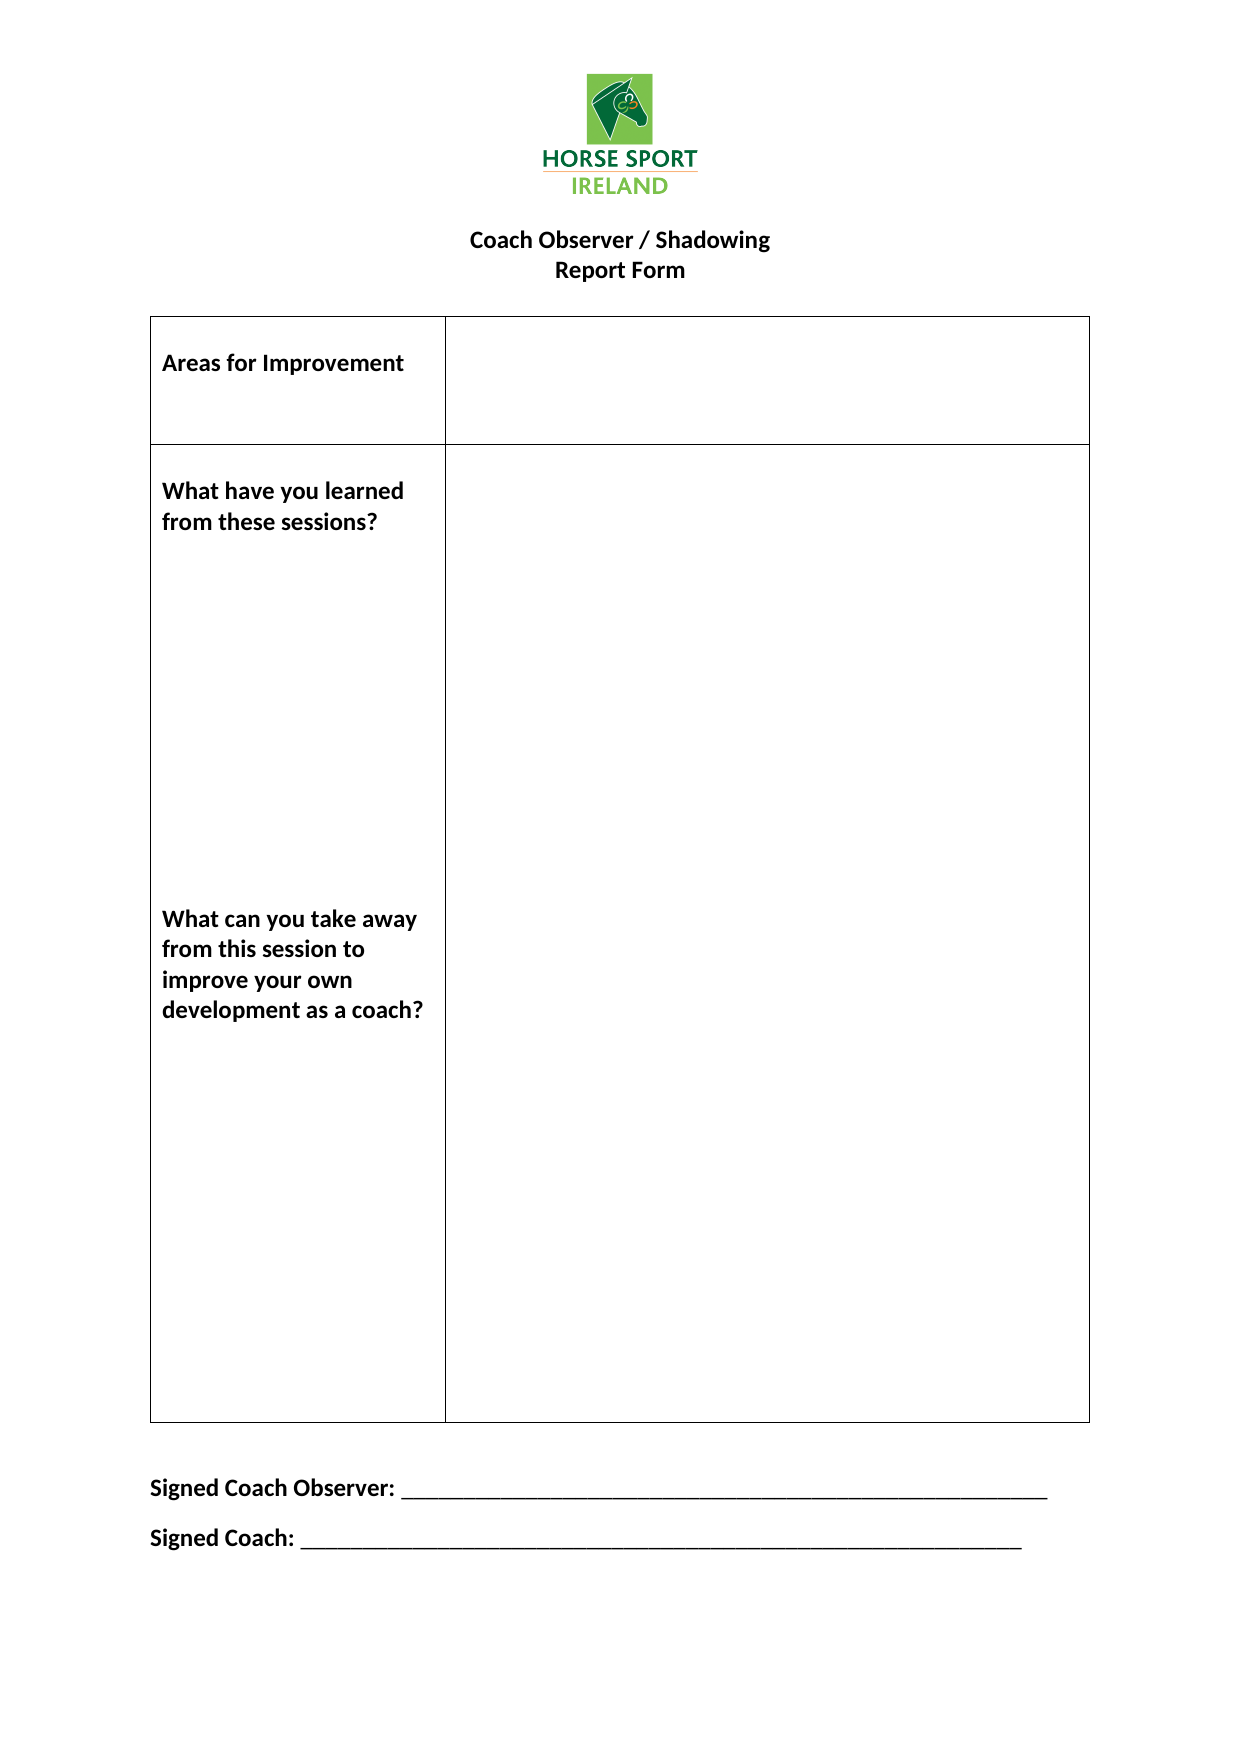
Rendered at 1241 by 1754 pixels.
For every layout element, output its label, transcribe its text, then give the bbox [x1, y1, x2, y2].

table_cell Areas for Improvement [151, 317, 445, 444]
table_cell [446, 445, 1089, 1422]
text Signed Coach Observer: ____________________________________________________ [150, 1472, 1090, 1503]
table_cell What have you learned from these sessions? What can you take away from this session to improve your own development as a coach? [151, 445, 445, 1422]
table_cell [446, 317, 1089, 444]
picture [527, 73, 714, 194]
text Signed Coach: __________________________________________________________ [150, 1522, 1090, 1552]
